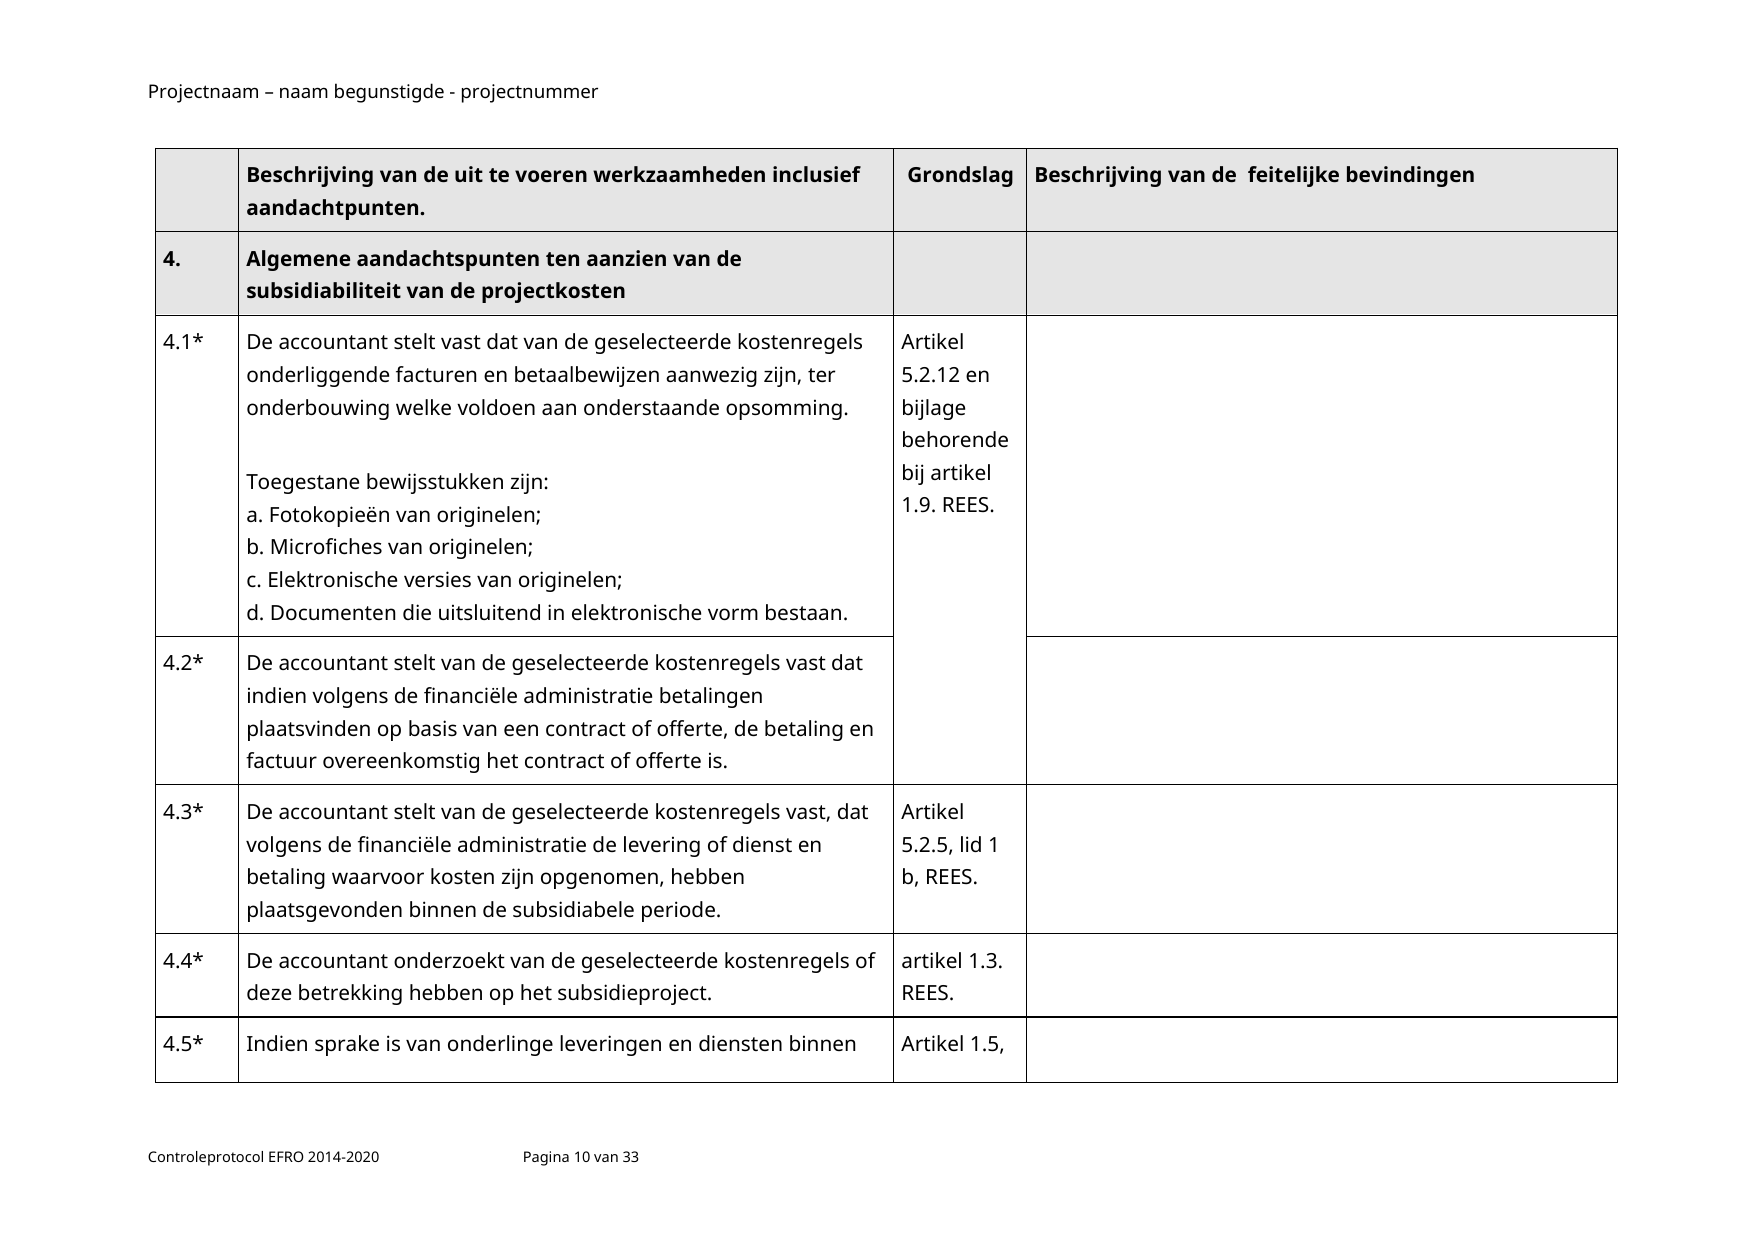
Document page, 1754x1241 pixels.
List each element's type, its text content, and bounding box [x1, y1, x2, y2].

table_cell 4.5* [156, 1018, 238, 1082]
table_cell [239, 1018, 893, 1082]
table_header Grondslag [894, 149, 1026, 231]
table_cell artikel 1.3. REES. [894, 934, 1026, 1016]
table_cell [894, 232, 1026, 314]
table_cell Artikel 5.2.12 en bijlage behorende bij artikel 1.9. REES. [894, 316, 1026, 784]
table_cell Artikel 5.2.5, lid 1 b, REES. [894, 785, 1026, 933]
table_cell 4.2* [156, 637, 238, 784]
table_cell De accountant onderzoekt van de geselecteerde kostenregels of deze betrekking hebben op het subsidieproject. [239, 934, 893, 1016]
table_cell 4.1* [156, 316, 238, 636]
table_header [156, 149, 238, 231]
table_cell [1027, 1018, 1617, 1082]
table_cell Algemene aandachtspunten ten aanzien van de subsidiabiliteit van de projectkosten [239, 232, 893, 314]
table_cell [1027, 785, 1617, 933]
table_cell 4.3* [156, 785, 238, 933]
table_cell 4. [156, 232, 238, 314]
table_cell 4.4* [156, 934, 238, 1016]
table_cell [1027, 637, 1617, 784]
table_cell [1027, 316, 1617, 636]
table_cell Artikel 1.5, lid REES. [894, 1018, 1026, 1082]
table_header Beschrijving van de uit te voeren werkzaamheden inclusief aandachtpunten. [239, 149, 893, 231]
table_cell [1027, 232, 1617, 314]
table_cell De accountant stelt van de geselecteerde kostenregels vast dat indien volgens de financiële administratie betalingen plaatsvinden op basis van een contract of offerte, de betaling en factuur overeenkomstig het contract of offerte is. [239, 637, 893, 784]
table_cell [1027, 934, 1617, 1016]
table_cell De accountant stelt vast dat van de geselecteerde kostenregels onderliggende facturen en betaalbewijzen aanwezig zijn, ter onderbouwing welke voldoen aan onderstaande opsomming. Toegestane bewijsstukken zijn: a. Fotokopieën van originelen; b. Microfiches van originelen; c. Elektronische versies van originelen; d. Documenten die uitsluitend in elektronische vorm bestaan. [239, 316, 893, 636]
table_header Beschrijving van de feitelijke bevindingen [1027, 149, 1617, 231]
table_cell De accountant stelt van de geselecteerde kostenregels vast, dat volgens de financiële administratie de levering of dienst en betaling waarvoor kosten zijn opgenomen, hebben plaatsgevonden binnen de subsidiabele periode. [239, 785, 893, 933]
